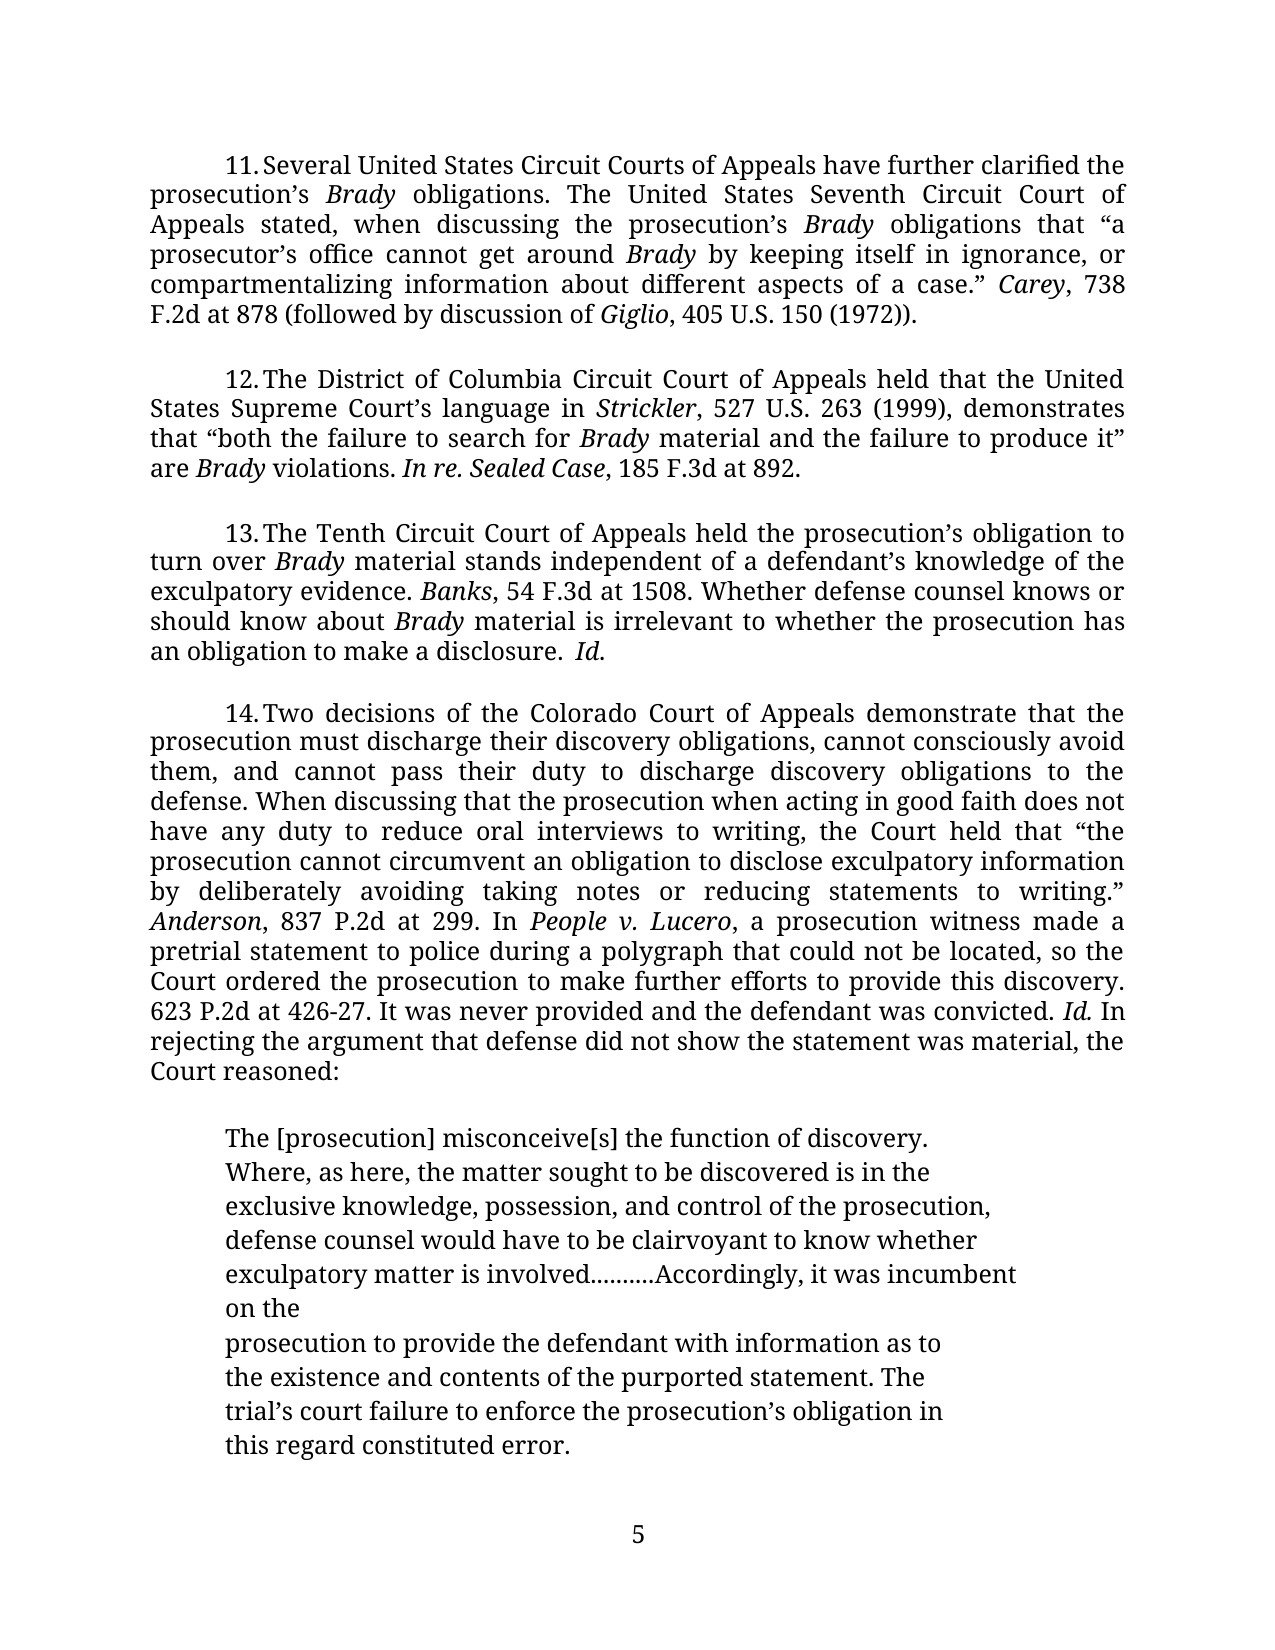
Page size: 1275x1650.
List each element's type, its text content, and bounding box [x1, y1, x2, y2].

list The Tenth Circuit Court of Appeals held the prosecution’s obligation to turn over Brady material stands independent of a defendant’s knowledge of the exculpatory evidence. Banks, 54 F.3d at 1508. Whether defense counsel knows or should know about Brady material is irrelevant to whether the prosecution has an obligation to make a disclosure. Id. [150, 518, 1126, 668]
list The District of Columbia Circuit Court of Appeals held that the United States Supreme Court’s language in Strickler, 527 U.S. 263 (1999), demonstrates that “both the failure to search for Brady material and the failure to produce it” are Brady violations. In re. Sealed Case, 185 F.3d at 892. [150, 365, 1126, 485]
list Several United States Circuit Courts of Appeals have further clarified the prosecution’s Brady obligations. The United States Seventh Circuit Court of Appeals stated, when discussing the prosecution’s Brady obligations that “a prosecutor’s office cannot get around Brady by keeping itself in ignorance, or compartmentalizing information about different aspects of a case.” Carey, 738 F.2d at 878 (followed by discussion of Giglio, 405 U.S. 150 (1972)). [150, 151, 1126, 331]
text The [prosecution] misconceive[s] the function of discovery. Where, as here, the matter sought to be discovered is in the exclusive knowledge, possession, and control of the prosecution, defense counsel would have to be clairvoyant to know whether exculpatory matter is involved Accordingly, it was incumbent on the [225, 1121, 1018, 1325]
text prosecution to provide the defendant with information as to the existence and contents of the purported statement. The trial’s court failure to enforce the prosecution’s obligation in this regard constituted error. [225, 1325, 983, 1462]
list Two decisions of the Colorado Court of Appeals demonstrate that the prosecution must discharge their discovery obligations, cannot consciously avoid them, and cannot pass their duty to discharge discovery obligations to the defense. When discussing that the prosecution when acting in good faith does not have any duty to reduce oral interviews to writing, the Court held that “the prosecution cannot circumvent an obligation to disclose exculpatory information by deliberately avoiding taking notes or reducing statements to writing.” Anderson, 837 P.2d at 299. In People v. Lucero, a prosecution witness made a pretrial statement to police during a polygraph that could not be located, so the Court ordered the prosecution to make further efforts to provide this discovery. 623 P.2d at 426-27. It was never provided and the defendant was convicted. Id. In rejecting the argument that defense did not show the statement was material, the Court reasoned: [150, 698, 1126, 1088]
